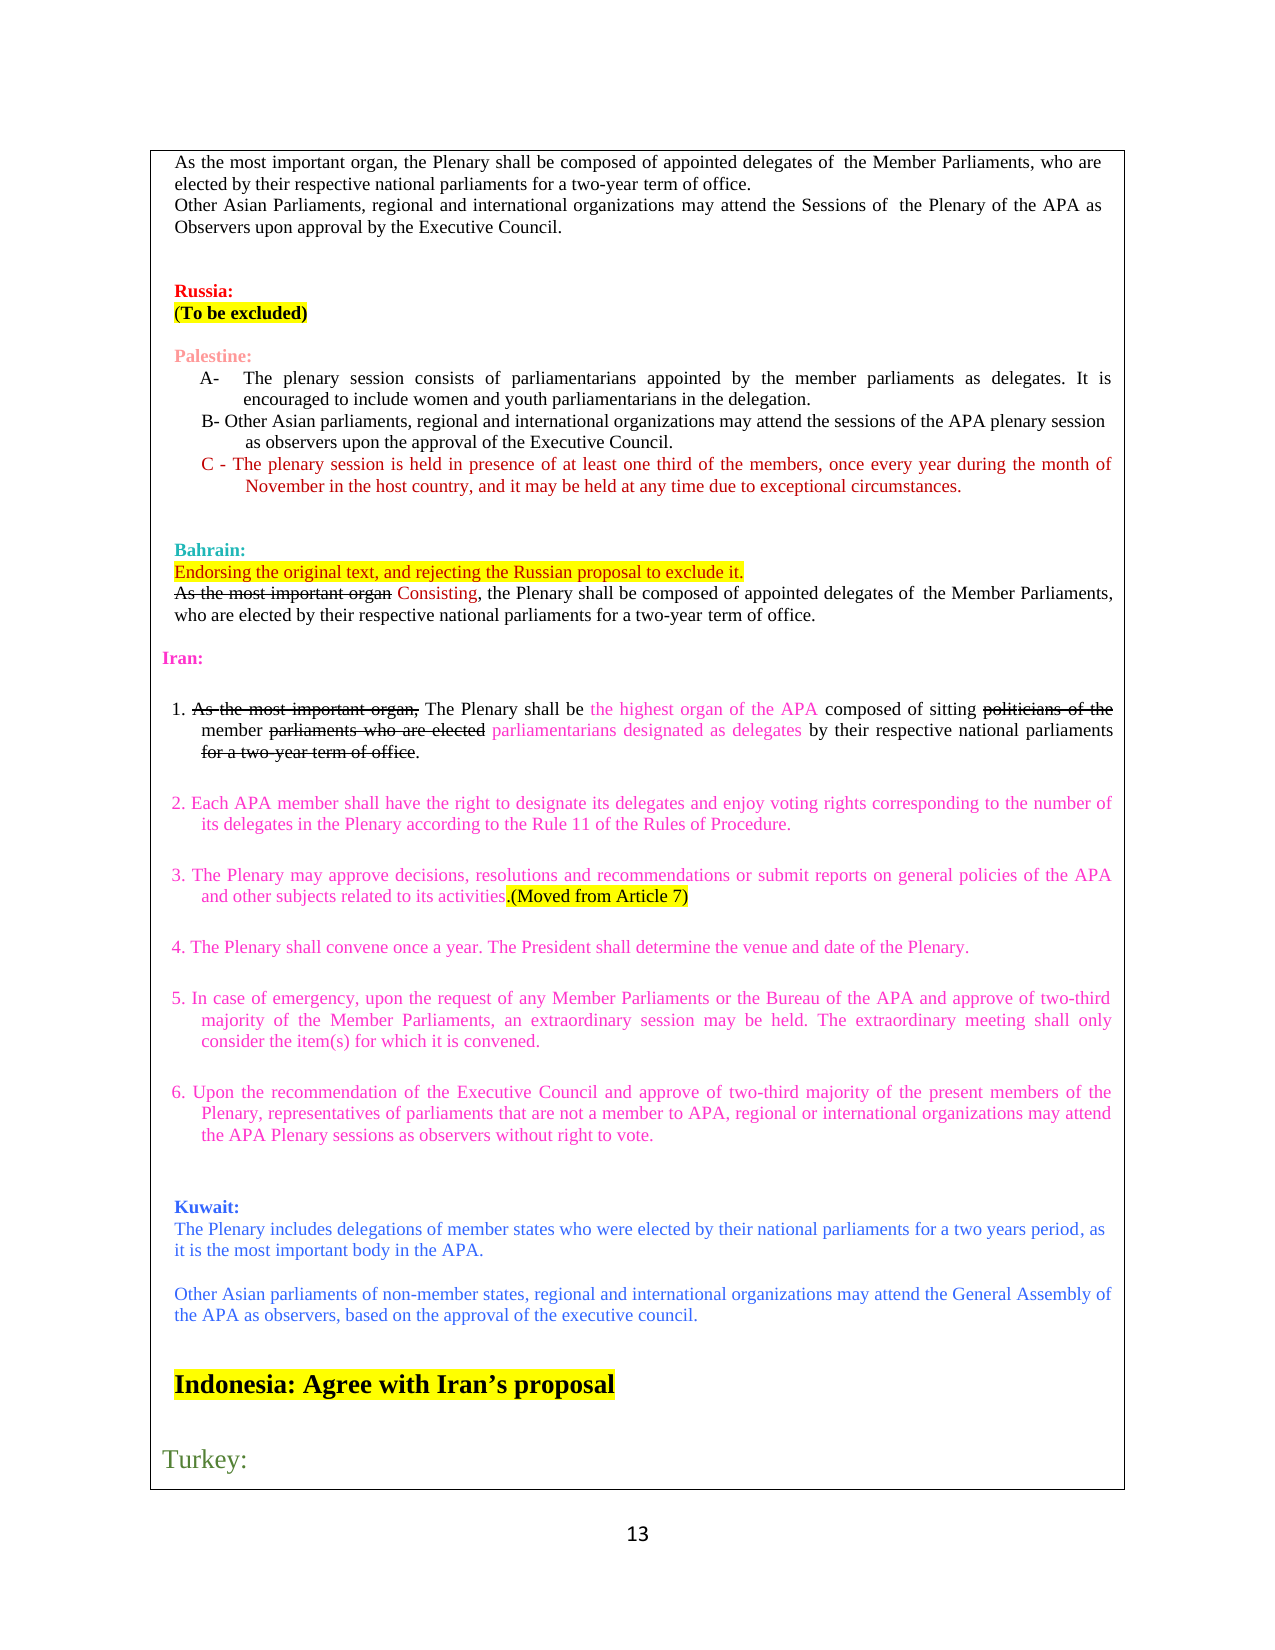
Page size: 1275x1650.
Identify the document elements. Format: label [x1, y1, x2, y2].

table_header [151, 151, 1124, 1489]
